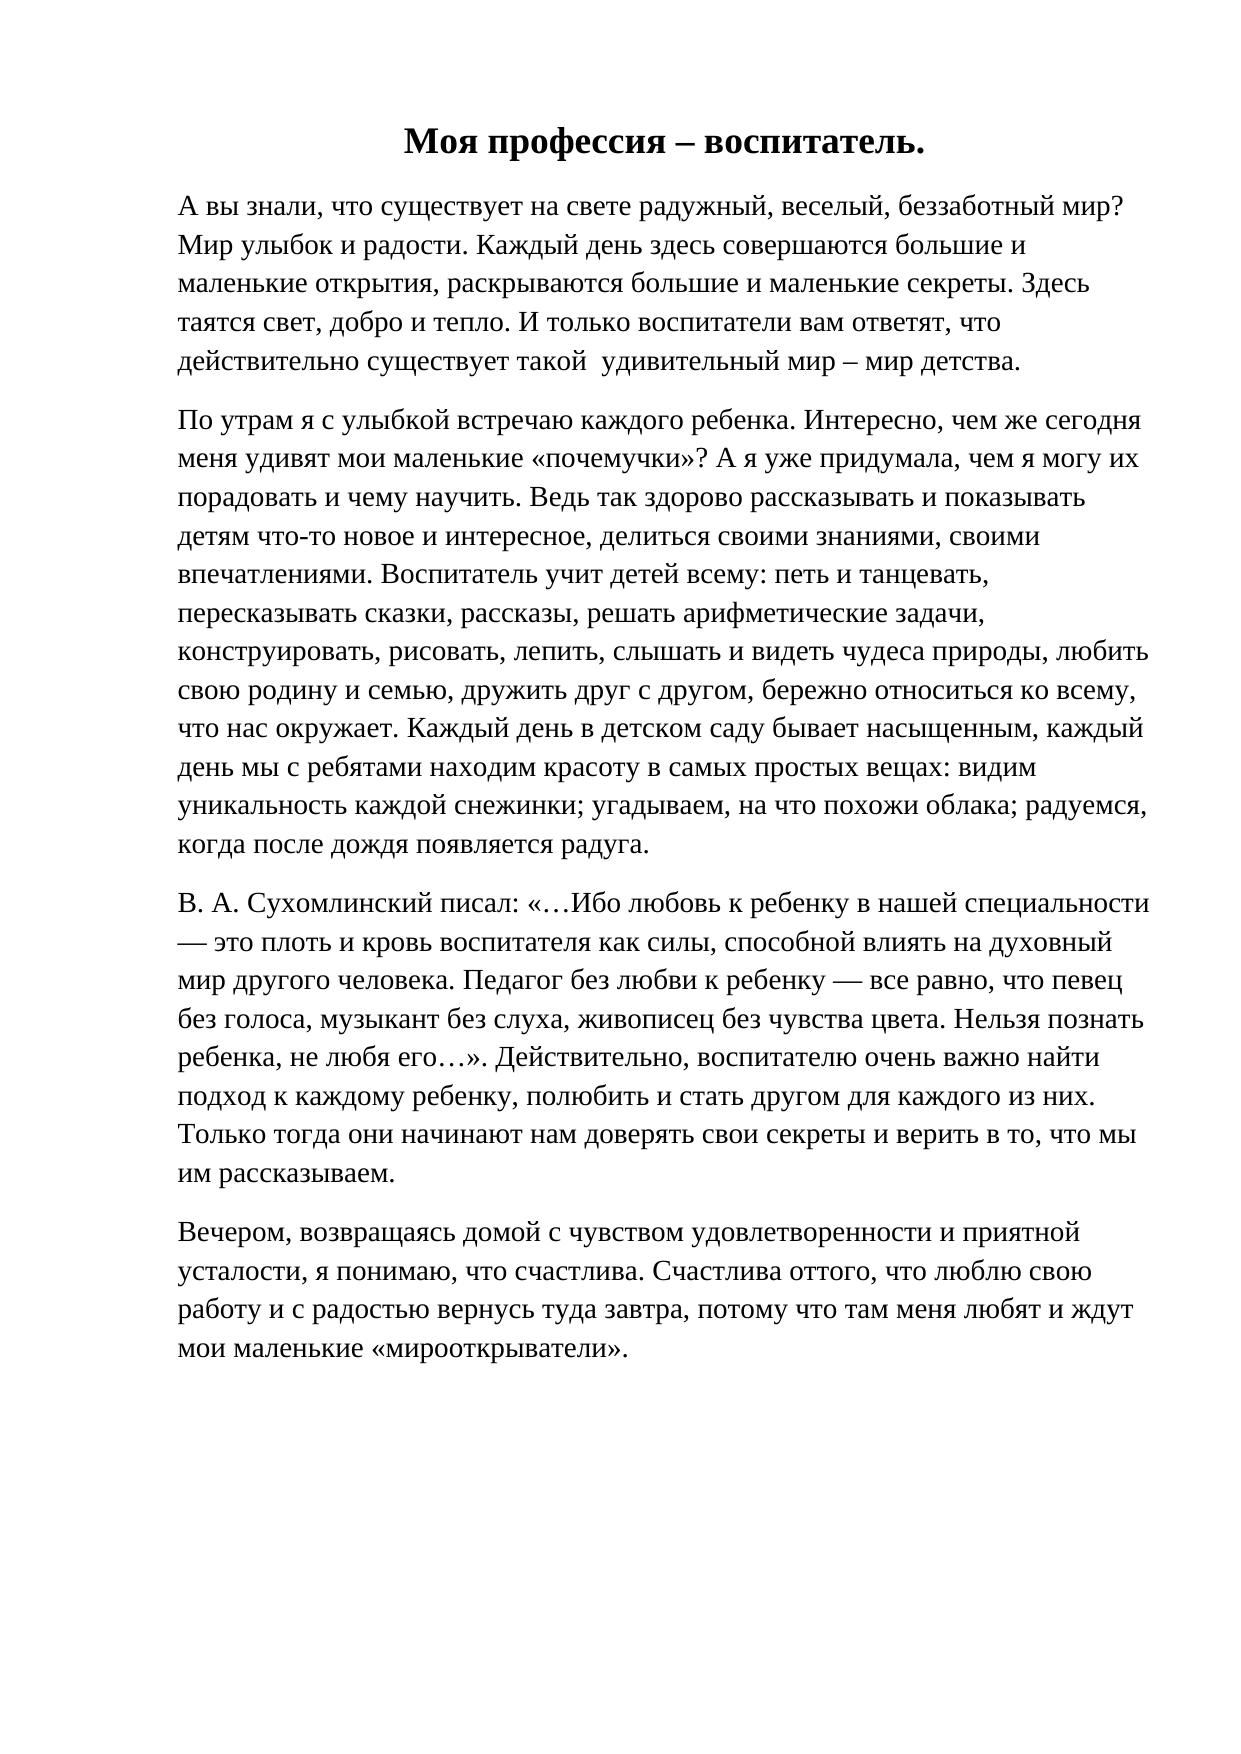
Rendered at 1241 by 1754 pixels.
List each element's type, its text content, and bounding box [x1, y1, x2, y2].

text В. А. Сухомлинский писал: «…Ибо любовь к ребенку в нашей специальности — это плоть и кровь воспитателя как силы, способной влиять на духовный мир другого человека. Педагог без любви к ребенку — все равно, что певец без голоса, музыкант без слуха, живописец без чувства цвета. Нельзя познать ребенка, не любя его…». Действительно, воспитателю очень важно найти подход к каждому ребенку, полюбить и стать другом для каждого из них. Только тогда они начинают нам доверять свои секреты и верить в то, что мы им рассказываем. [177, 885, 1152, 1189]
text Моя профессия – воспитатель. [177, 118, 1152, 161]
text Вечером, возвращаясь домой с чувством удовлетворенности и приятной усталости, я понимаю, что счастлива. Счастлива оттого, что люблю свою работу и с радостью вернусь туда завтра, потому что там меня любят и ждут мои маленькие «мирооткрыватели». [177, 1214, 1152, 1364]
text По утрам я с улыбкой встречаю каждого ребенка. Интересно, чем же сегодня меня удивят мои маленькие «почемучки»? А я уже придумала, чем я могу их порадовать и чему научить. Ведь так здорово рассказывать и показывать детям что-то новое и интересное, делиться своими знаниями, своими впечатлениями. Воспитатель учит детей всему: петь и танцевать, пересказывать сказки, рассказы, решать арифметические задачи, конструировать, рисовать, лепить, слышать и видеть чудеса природы, любить свою родину и семью, дружить друг с другом, бережно относиться ко всему, что нас окружает. Каждый день в детском саду бывает насыщенным, каждый день мы с ребятами находим красоту в самых простых вещах: видим уникальность каждой снежинки; угадываем, на что похожи облака; радуемся, когда после дождя появляется радуга. [177, 402, 1152, 859]
text А вы знали, что существует на свете радужный, веселый, беззаботный мир? Мир улыбок и радости. Каждый день здесь совершаются большие и маленькие открытия, раскрываются большие и маленькие секреты. Здесь таятся свет, добро и тепло. И только воспитатели вам ответят, что действительно существует такой удивительный мир – мир детства. [177, 188, 1152, 376]
